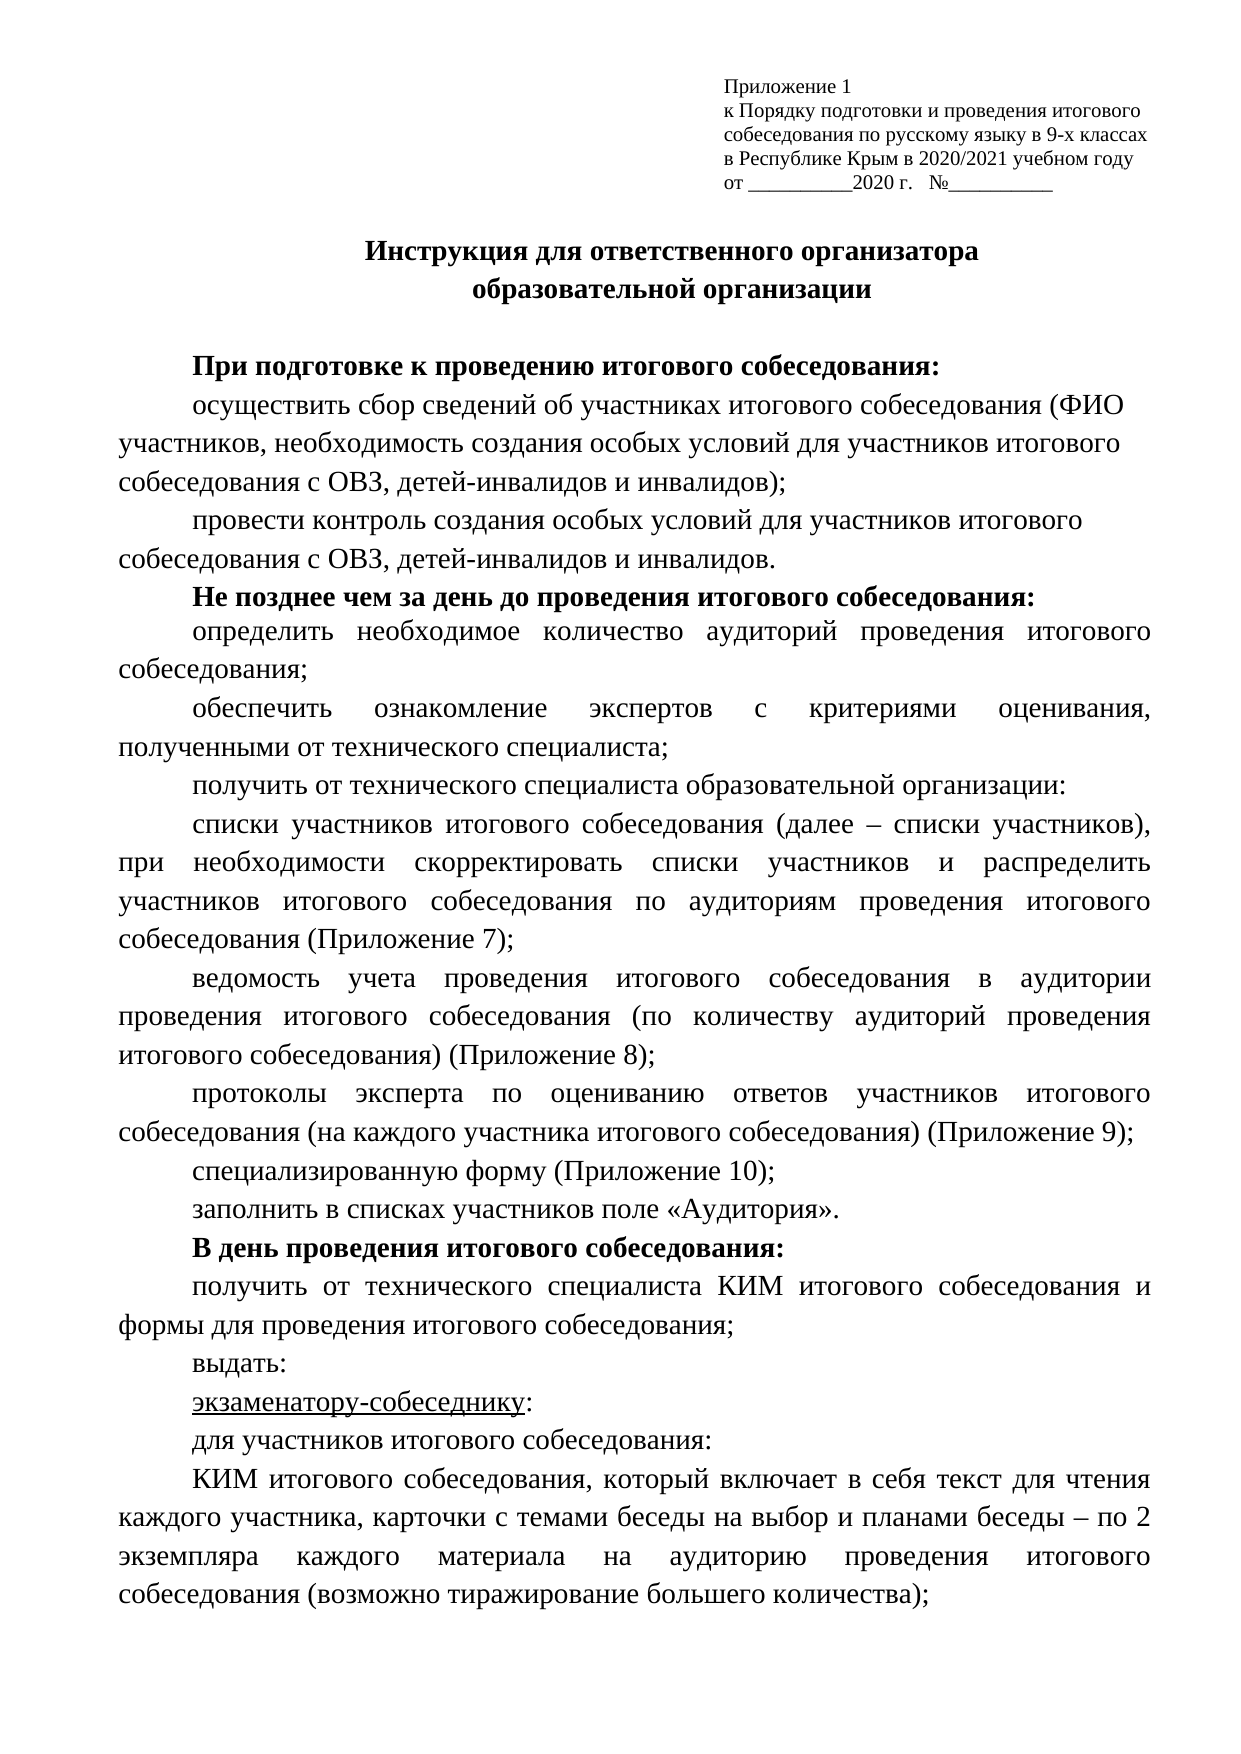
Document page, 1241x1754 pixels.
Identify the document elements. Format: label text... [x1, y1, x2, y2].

text протоколы эксперта по оцениванию ответов участников итогового собеседования (на каждого участника итогового собеседования) (Приложение 9); [118, 1076, 1152, 1148]
text от __________2020 г. №__________ [723, 170, 1152, 194]
text для участников итогового собеседования: [118, 1422, 1152, 1456]
text В день проведения итогового собеседования: [118, 1230, 1152, 1263]
text определить необходимое количество аудиторий проведения итогового собеседования; [118, 613, 1152, 685]
text ведомость учета проведения итогового собеседования в аудитории проведения итогового собеседования (по количеству аудиторий проведения итогового собеседования) (Приложение 8); [118, 960, 1152, 1071]
text Инструкция для ответственного организатора [118, 233, 1152, 266]
text специализированную форму (Приложение 10); [118, 1153, 1152, 1186]
text списки участников итогового собеседования (далее – списки участников), при необходимости скорректировать списки участников и распределить участников итогового собеседования по аудиториям проведения итогового собеседования (Приложение 7); [118, 806, 1152, 955]
text КИМ итогового собеседования, который включает в себя текст для чтения каждого участника, карточки с темами беседы на выбор и планами беседы – по 2 экземпляра каждого материала на аудиторию проведения итогового собеседования (возможно тиражирование большего количества); [118, 1461, 1152, 1610]
text При подготовке к проведению итогового собеседования: [118, 348, 1152, 382]
subtitle к Порядку подготовки и проведения итогового собеседования по русскому языку в 9-х классах в Республике Крым в 2020/2021 учебном году [723, 98, 1152, 170]
text получить от технического специалиста КИМ итогового собеседования и формы для проведения итогового собеседования; [118, 1268, 1152, 1340]
text Не позднее чем за день до проведения итогового собеседования: [118, 579, 1152, 613]
subtitle Приложение 1 [723, 74, 1152, 98]
text экзаменатору-собеседнику: [118, 1384, 1152, 1417]
text получить от технического специалиста образовательной организации: [118, 767, 1152, 801]
text образовательной организации [118, 271, 1152, 305]
text выдать: [118, 1345, 1152, 1379]
text осуществить сбор сведений об участниках итогового собеседования (ФИО участников, необходимость создания особых условий для участников итогового собеседования с ОВЗ, детей-инвалидов и инвалидов); [118, 387, 1152, 497]
text обеспечить ознакомление экспертов с критериями оценивания, полученными от технического специалиста; [118, 690, 1152, 762]
text провести контроль создания особых условий для участников итогового собеседования с ОВЗ, детей-инвалидов и инвалидов. [118, 502, 1152, 574]
text заполнить в списках участников поле «Аудитория». [118, 1191, 1152, 1225]
